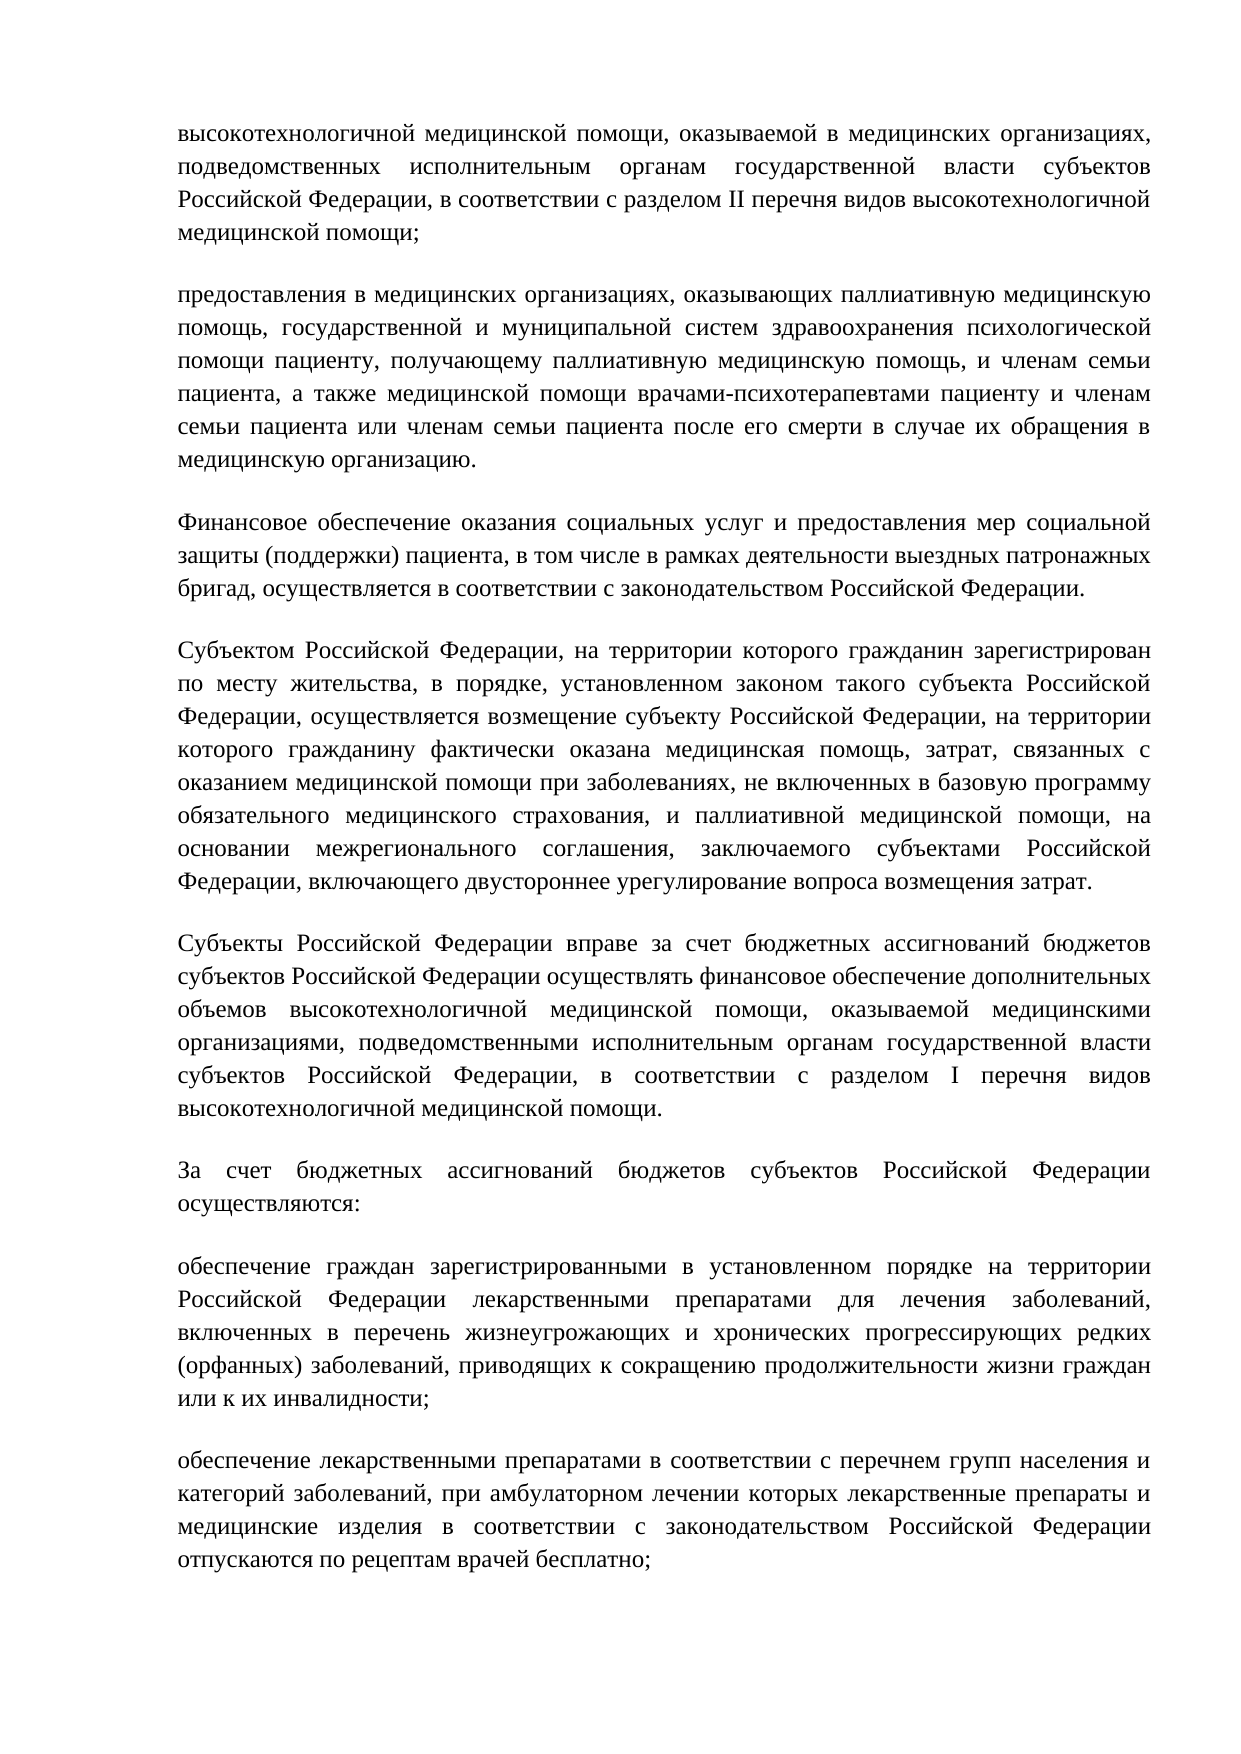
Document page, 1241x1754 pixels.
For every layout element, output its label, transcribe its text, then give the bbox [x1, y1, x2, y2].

text высокотехнологичной медицинской помощи, оказываемой в медицинских организациях, подведомственных исполнительным органам государственной власти субъектов Российской Федерации, в соответствии с разделом II перечня видов высокотехнологичной медицинской помощи; [177, 118, 1152, 246]
text За счет бюджетных ассигнований бюджетов субъектов Российской Федерации осуществляются: [177, 1156, 1152, 1217]
text Финансовое обеспечение оказания социальных услуг и предоставления мер социальной защиты (поддержки) пациента, в том числе в рамках деятельности выездных патронажных бригад, осуществляется в соответствии с законодательством Российской Федерации. [177, 507, 1152, 601]
text Субъекты Российской Федерации вправе за счет бюджетных ассигнований бюджетов субъектов Российской Федерации осуществлять финансовое обеспечение дополнительных объемов высокотехнологичной медицинской помощи, оказываемой медицинскими организациями, подведомственными исполнительным органам государственной власти субъектов Российской Федерации, в соответствии с разделом I перечня видов высокотехнологичной медицинской помощи. [177, 928, 1152, 1122]
text предоставления в медицинских организациях, оказывающих паллиативную медицинскую помощь, государственной и муниципальной систем здравоохранения психологической помощи пациенту, получающему паллиативную медицинскую помощь, и членам семьи пациента, а также медицинской помощи врачами-психотерапевтами пациенту и членам семьи пациента или членам семьи пациента после его смерти в случае их обращения в медицинскую организацию. [177, 279, 1152, 473]
text обеспечение граждан зарегистрированными в установленном порядке на территории Российской Федерации лекарственными препаратами для лечения заболеваний, включенных в перечень жизнеугрожающих и хронических прогрессирующих редких (орфанных) заболеваний, приводящих к сокращению продолжительности жизни граждан или к их инвалидности; [177, 1251, 1152, 1412]
text обеспечение лекарственными препаратами в соответствии с перечнем групп населения и категорий заболеваний, при амбулаторном лечении которых лекарственные препараты и медицинские изделия в соответствии с законодательством Российской Федерации отпускаются по рецептам врачей бесплатно; [177, 1445, 1152, 1573]
text Субъектом Российской Федерации, на территории которого гражданин зарегистрирован по месту жительства, в порядке, установленном законом такого субъекта Российской Федерации, осуществляется возмещение субъекту Российской Федерации, на территории которого гражданину фактически оказана медицинская помощь, затрат, связанных с оказанием медицинской помощи при заболеваниях, не включенных в базовую программу обязательного медицинского страхования, и паллиативной медицинской помощи, на основании межрегионального соглашения, заключаемого субъектами Российской Федерации, включающего двустороннее урегулирование вопроса возмещения затрат. [177, 635, 1152, 895]
